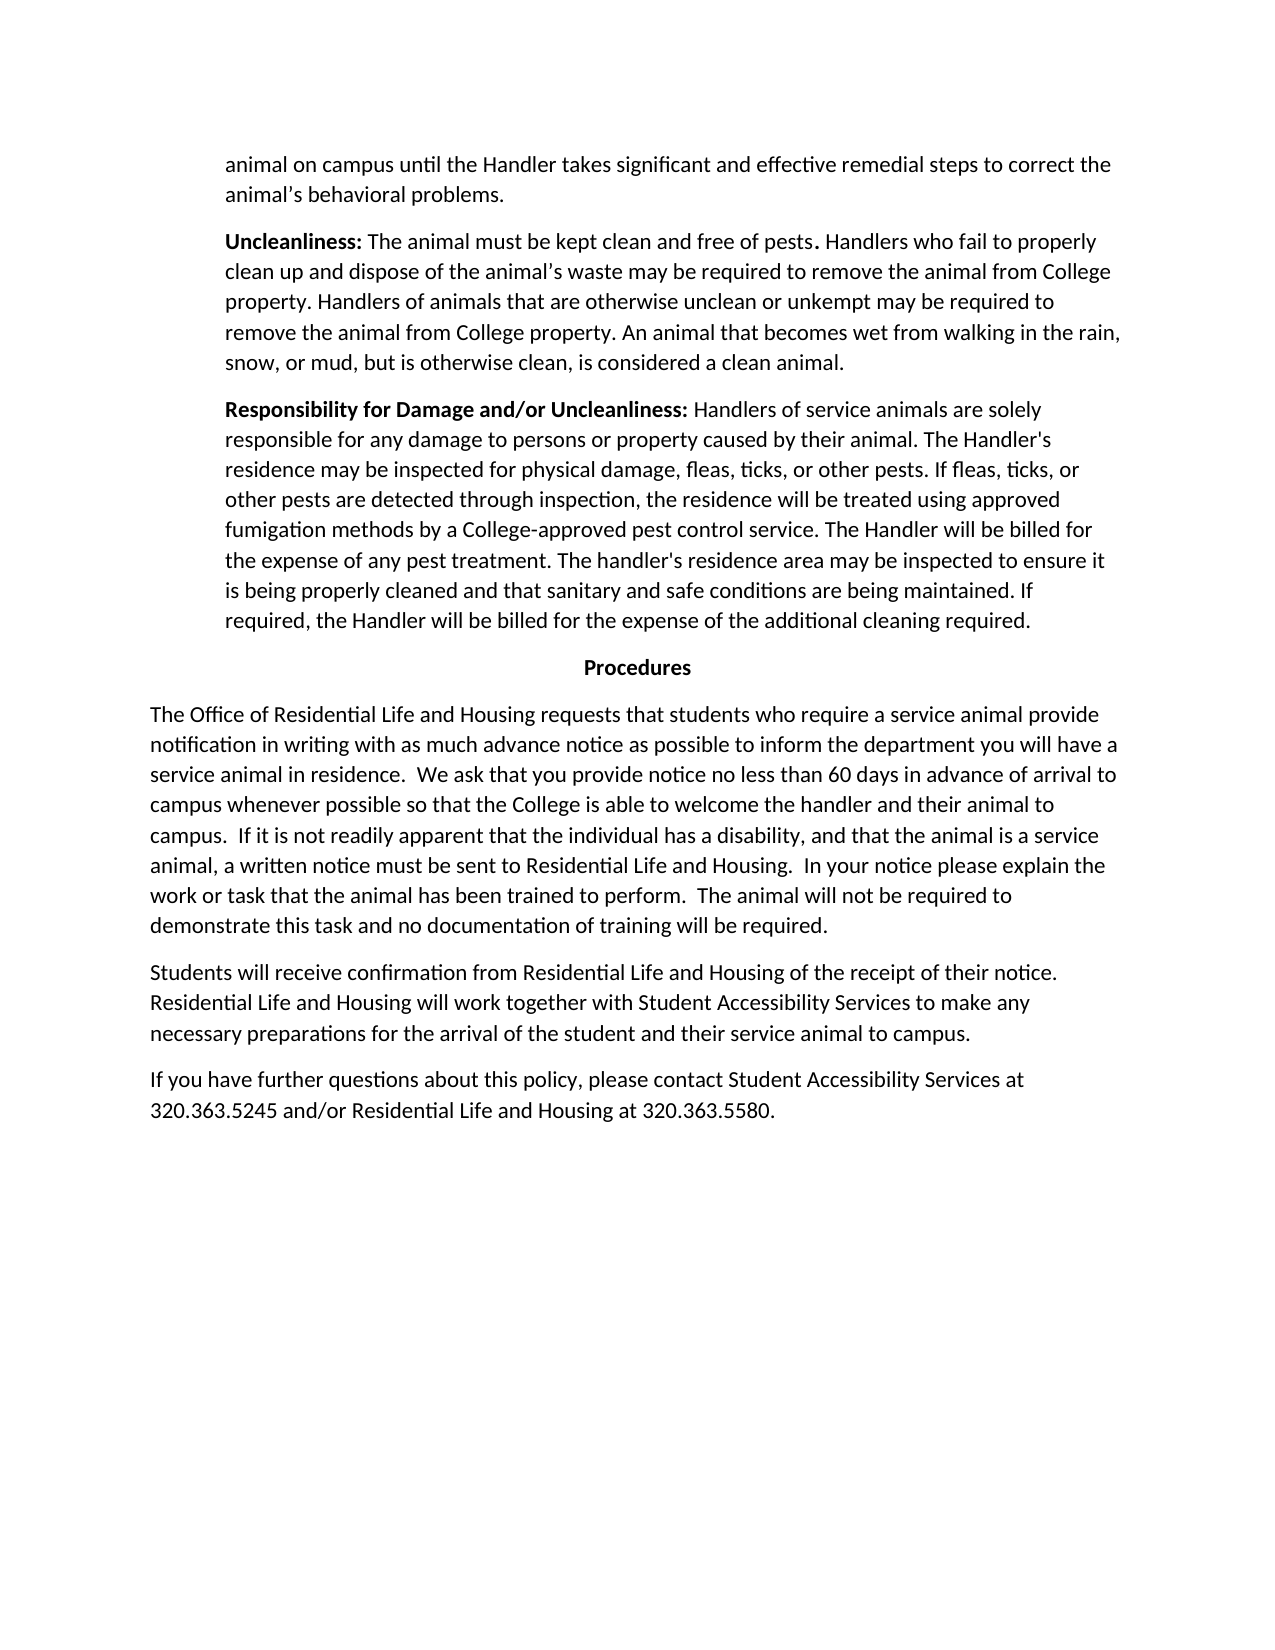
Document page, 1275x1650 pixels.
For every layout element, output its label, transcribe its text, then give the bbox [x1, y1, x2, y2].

text If you have further questions about this policy, please contact Student Accessibility Services at 320.363.5245 and/or Residential Life and Housing at 320.363.5580. [150, 1066, 1125, 1124]
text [225, 150, 1125, 208]
text Procedures [150, 653, 1125, 681]
text Uncleanliness: The animal must be kept clean and free of pests. Handlers who fail to properly clean up and dispose of the animal’s waste may be required to remove the animal from College property. Handlers of animals that are otherwise unclean or unkempt may be required to remove the animal from College property. An animal that becomes wet from walking in the rain, snow, or mud, but is otherwise clean, is considered a clean animal. [225, 227, 1125, 376]
text Students will receive confirmation from Residential Life and Housing of the receipt of their notice. Residential Life and Housing will work together with Student Accessibility Services to make any necessary preparations for the arrival of the student and their service animal to campus. [150, 958, 1125, 1047]
text Responsibility for Damage and/or Uncleanliness: Handlers of service animals are solely responsible for any damage to persons or property caused by their animal. The Handler's residence may be inspected for physical damage, fleas, ticks, or other pests. If fleas, ticks, or other pests are detected through inspection, the residence will be treated using approved fumigation methods by a College-approved pest control service. The Handler will be billed for the expense of any pest treatment. The handler's residence area may be inspected to ensure it is being properly cleaned and that sanitary and safe conditions are being maintained. If required, the Handler will be billed for the expense of the additional cleaning required. [225, 395, 1125, 634]
text The Office of Residential Life and Housing requests that students who require a service animal provide notification in writing with as much advance notice as possible to inform the department you will have a service animal in residence. We ask that you provide notice no less than 60 days in advance of arrival to campus whenever possible so that the College is able to welcome the handler and their animal to campus. If it is not readily apparent that the individual has a disability, and that the animal is a service animal, a written notice must be sent to Residential Life and Housing. In your notice please explain the work or task that the animal has been trained to perform. The animal will not be required to demonstrate this task and no documentation of training will be required. [150, 700, 1125, 939]
